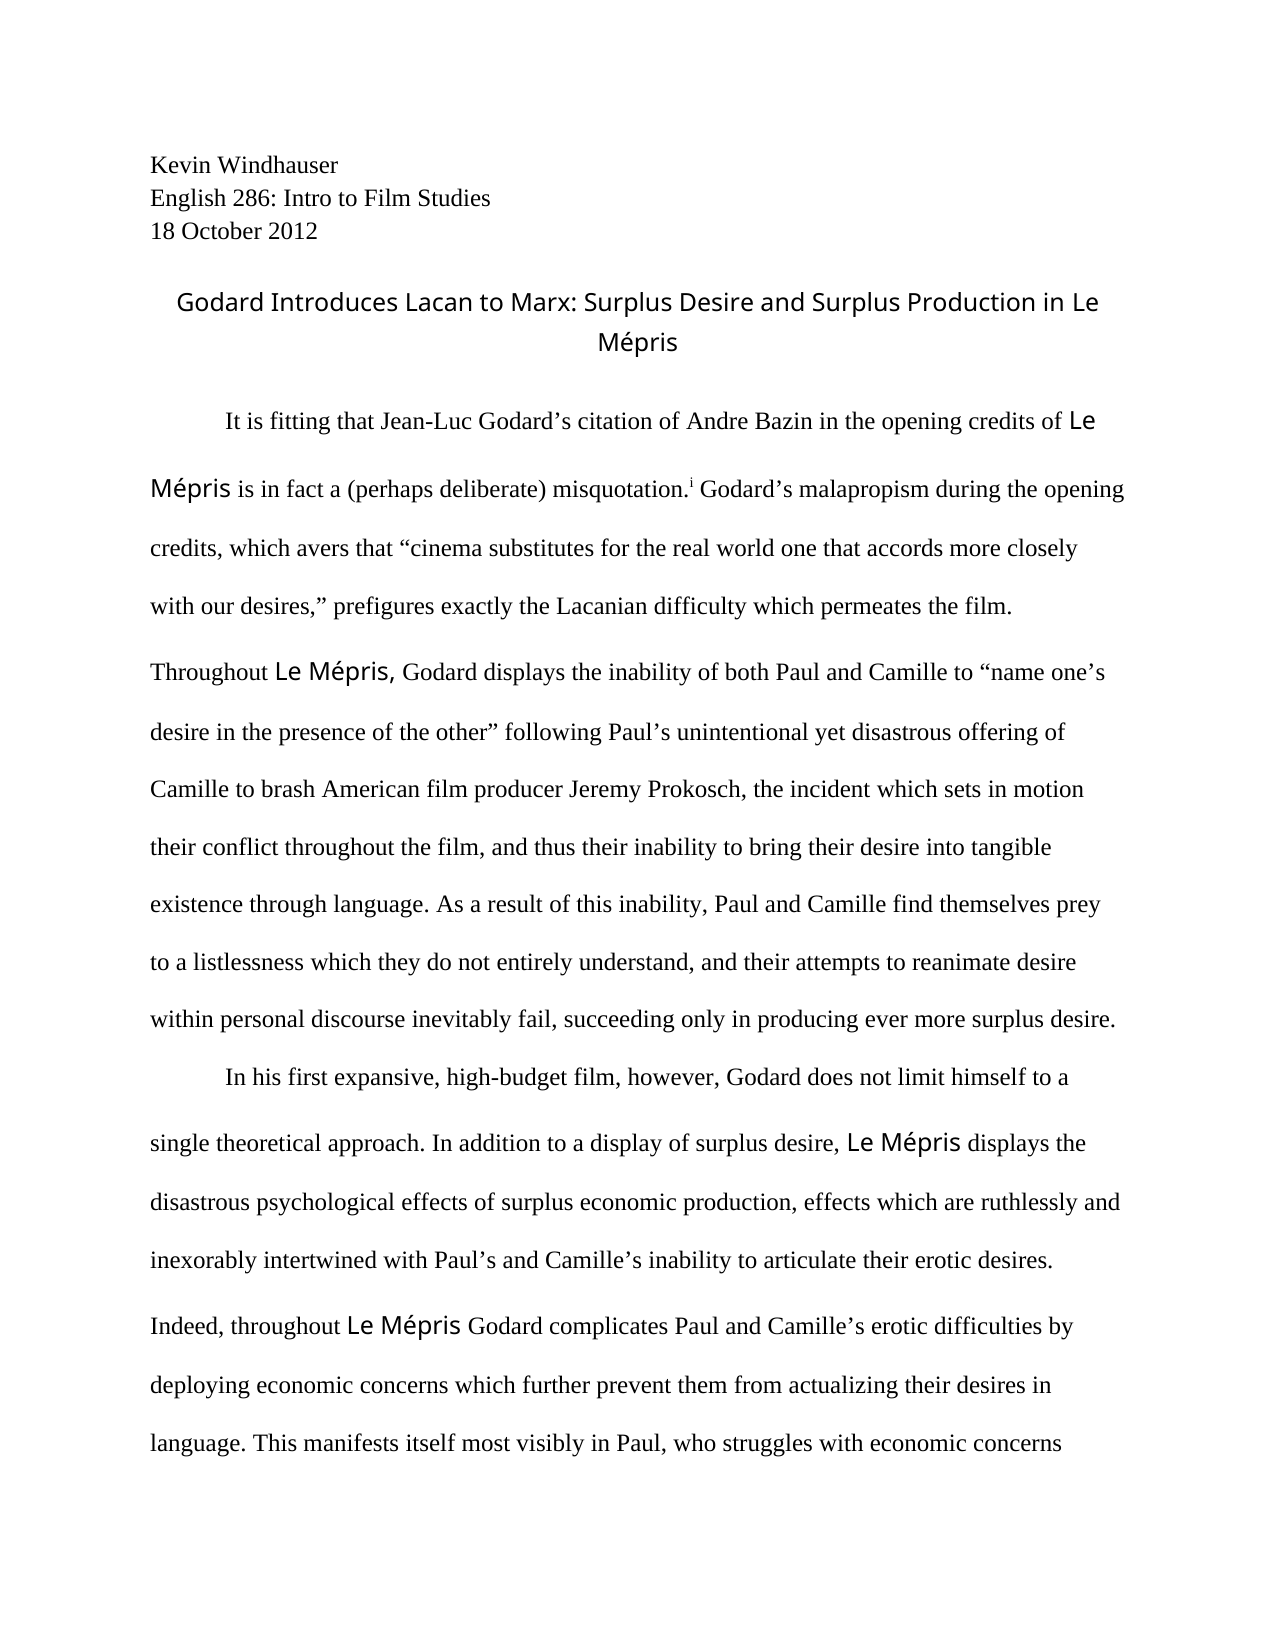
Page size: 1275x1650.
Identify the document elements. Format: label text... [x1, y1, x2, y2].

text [150, 1062, 1125, 1457]
text Kevin Windhauser [150, 150, 1125, 179]
text English 286: Intro to Film Studies [150, 183, 1125, 212]
text 18 October 2012 [150, 216, 1125, 245]
text It is fitting that Jean-Luc Godard’s citation of Andre Bazin in the opening credits of Le Mépris is in fact a (perhaps deliberate) misquotation. Godard’s malapropism during the opening credits, which avers that “cinema substitutes for the real world one that accords more closely with our desires,” prefigures exactly the Lacanian difficulty which permeates the film. Throughout Le Mépris, Godard displays the inability of both Paul and Camille to “name one’s desire in the presence of the other” following Paul’s unintentional yet disastrous offering of Camille to brash American film producer Jeremy Prokosch, the incident which sets in motion their conflict throughout the film, and thus their inability to bring their desire into tangible existence through language. As a result of this inability, Paul and Camille find themselves prey to a listlessness which they do not entirely understand, and their attempts to reanimate desire within personal discourse inevitably fail, succeeding only in producing ever more surplus desire. [150, 402, 1125, 1033]
text Godard Introduces Lacan to Marx: Surplus Desire and Surplus Production in Le Mépris [150, 285, 1125, 358]
